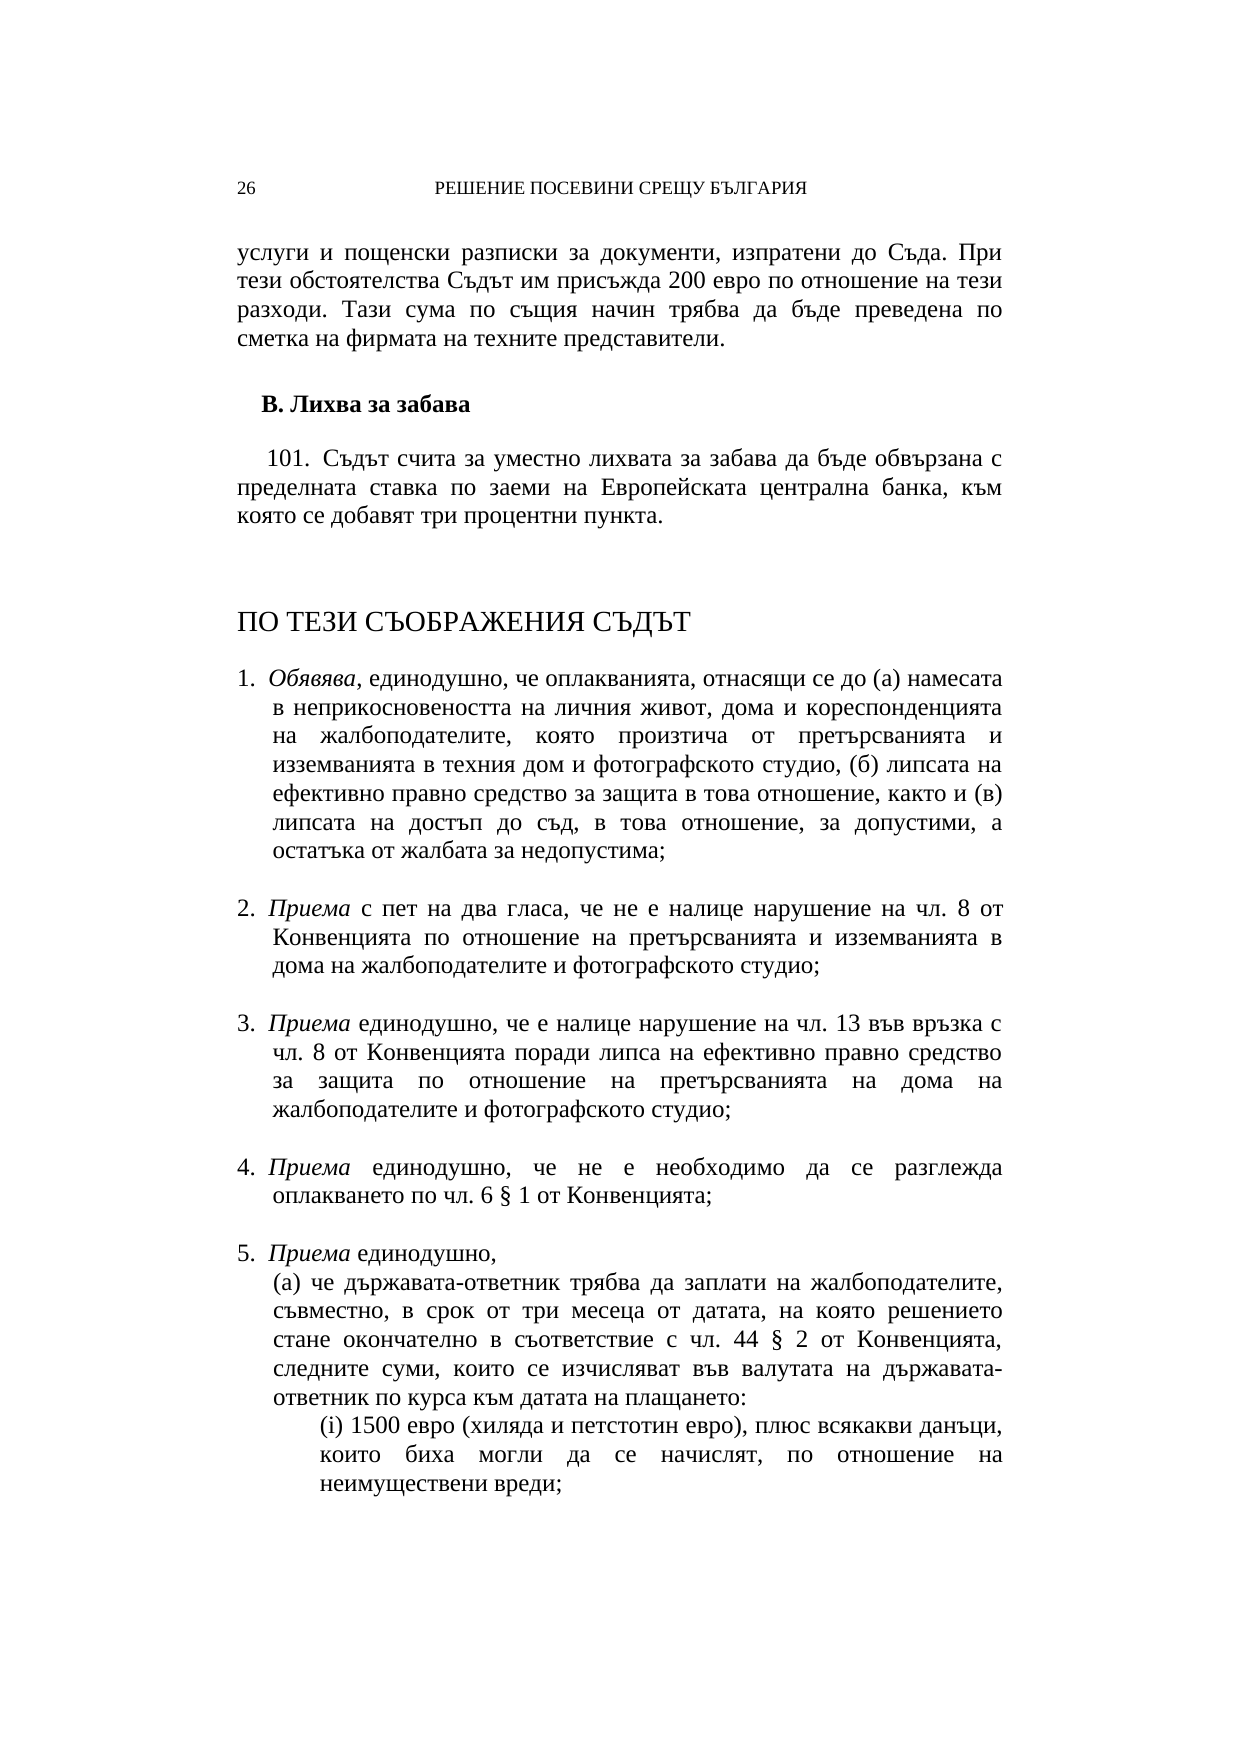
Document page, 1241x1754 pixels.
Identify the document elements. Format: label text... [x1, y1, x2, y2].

list (а) че държавата-ответник трябва да заплати на жалбоподателите, съвместно, в срок от три месеца от датата, на която решението стане окончателно в съответствие с чл. 44 § 2 от Конвенцията, следните суми, които се изчисляват във валутата на държавата-ответник по курса към датата на плащането: [273, 1267, 1003, 1410]
text 101. Съдът счита за уместно лихвата за забава да бъде обвързана с пределната ставка по заеми на Европейската централна банка, към която се добавят три процентни пункта. [237, 443, 1003, 529]
list 1. Обявява, единодушно, че оплакванията, отнасящи се до (а) намесата в неприкосновеността на личния живот, дома и кореспонденцията на жалбоподателите, която произтича от претърсванията и изземванията в техния дом и фотографското студио, (б) липсата на ефективно правно средство за защита в това отношение, както и (в) липсата на достъп до съд, в това отношение, за допустими, а остатъка от жалбата за недопустима; [237, 663, 1003, 864]
list 5. Приема единодушно, [237, 1238, 1003, 1267]
list 3. Приема единодушно, че е налице нарушение на чл. 13 във връзка с чл. 8 от Конвенцията поради липса на ефективно правно средство за защита по отношение на претърсванията на дома на жалбоподателите и фотографското студио; [237, 1008, 1003, 1123]
list 4. Приема единодушно, че не е необходимо да се разглежда оплакването по чл. 6 § 1 от Конвенцията; [237, 1152, 1003, 1209]
title ПО ТЕЗИ СЪОБРАЖЕНИЯ СЪДЪТ [237, 604, 1003, 638]
list 2. Приема с пет на два гласа, че не е налице нарушение на чл. 8 от Конвенцията по отношение на претърсванията и изземванията в дома на жалбоподателите и фотографското студио; [237, 893, 1003, 979]
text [237, 237, 1003, 352]
list (i) 1500 евро (хиляда и петстотин евро), плюс всякакви данъци, които биха могли да се начислят, по отношение на неимуществени вреди; [319, 1410, 1003, 1497]
subtitle В. Лихва за забава [261, 389, 1003, 418]
